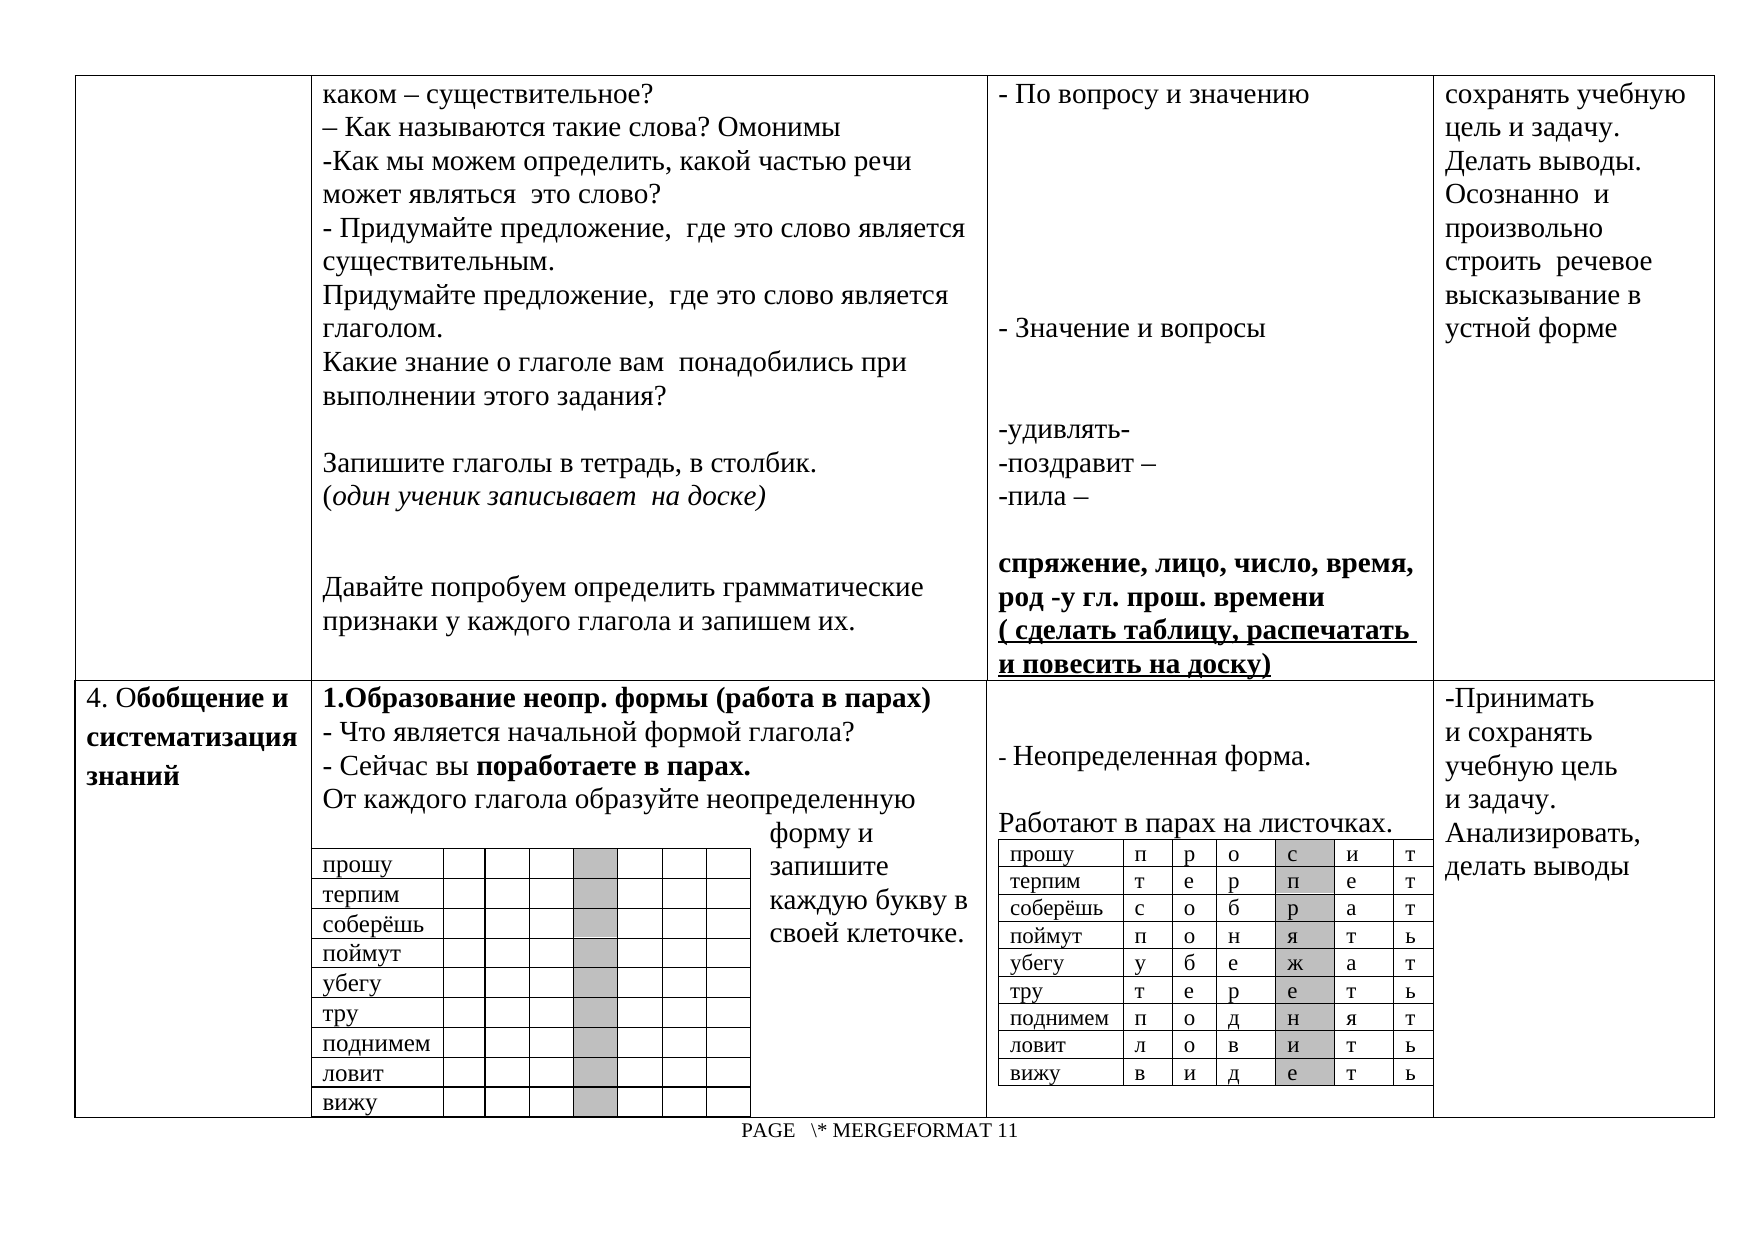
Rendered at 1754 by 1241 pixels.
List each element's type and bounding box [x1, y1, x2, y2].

table_cell [76, 681, 311, 1117]
table_cell [987, 681, 1433, 1117]
table_cell [988, 76, 1433, 679]
table_cell [1434, 76, 1714, 679]
table_cell [1434, 681, 1714, 1117]
table_cell [312, 681, 986, 1117]
table_cell [76, 76, 311, 679]
table_cell [312, 76, 987, 679]
